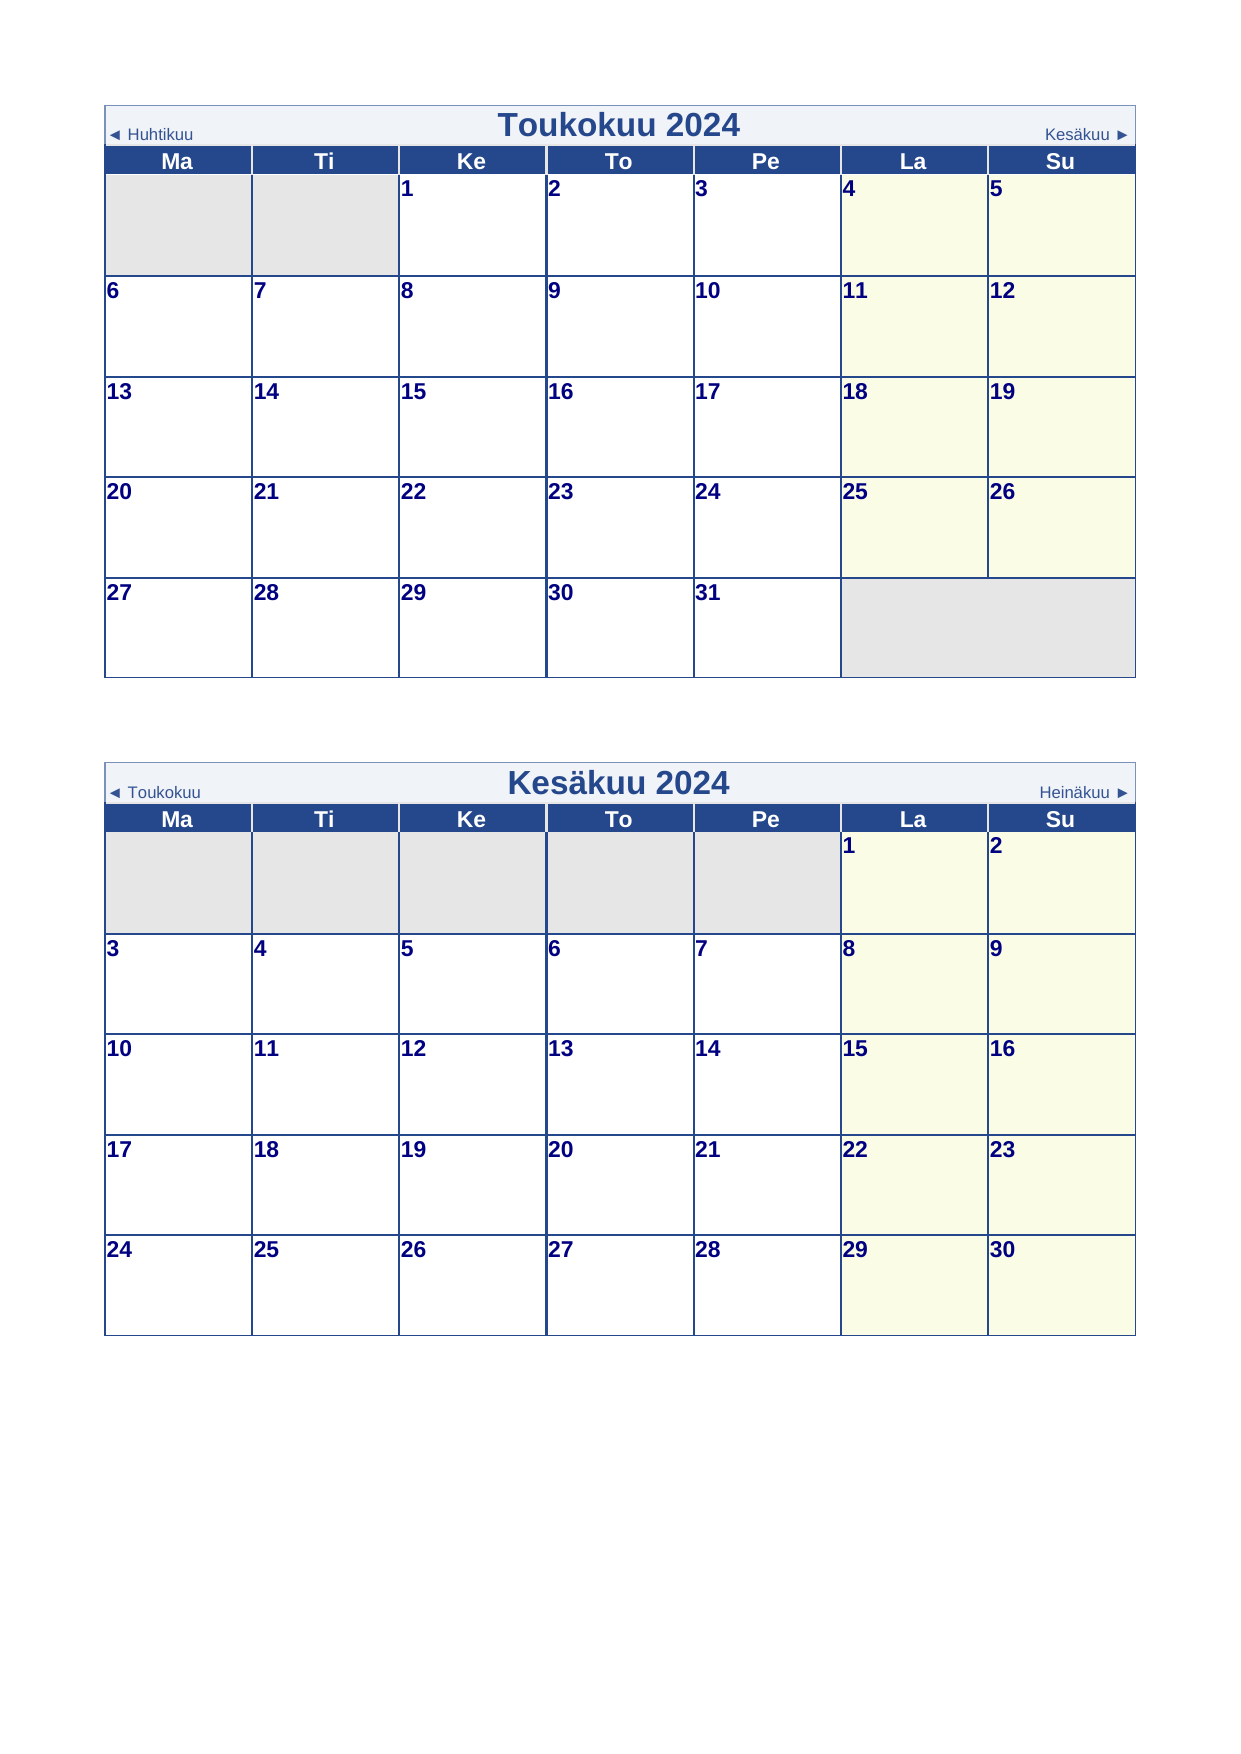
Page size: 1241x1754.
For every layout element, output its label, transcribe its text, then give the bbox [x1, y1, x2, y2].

table_cell [842, 579, 1135, 677]
table_cell 24 [695, 478, 840, 577]
table_cell 11 [842, 277, 987, 376]
table_cell 26 [989, 478, 1135, 577]
table_header Kesäkuu 2024 [252, 763, 988, 802]
table_cell 26 [400, 1236, 545, 1335]
table_cell 28 [695, 1236, 840, 1335]
table_header Toukokuu 2024 [252, 106, 988, 144]
table_cell [106, 832, 251, 933]
table_cell 12 [400, 1035, 545, 1134]
table_cell 30 [989, 1236, 1135, 1335]
table_cell Ke [400, 804, 545, 832]
table_cell 27 [548, 1236, 693, 1335]
table_cell Su [989, 804, 1135, 832]
table_header Heinäkuu ► [988, 763, 1135, 802]
table_cell 5 [989, 175, 1135, 275]
table_cell 10 [106, 1035, 251, 1134]
table_cell 17 [106, 1136, 251, 1234]
table_cell 18 [842, 378, 987, 476]
table_cell Su [989, 146, 1135, 174]
table_cell 24 [106, 1236, 251, 1335]
table_cell 25 [842, 478, 987, 577]
table_cell 15 [842, 1035, 987, 1134]
table_cell Pe [695, 804, 840, 832]
table_cell 23 [989, 1136, 1135, 1234]
table_cell 6 [106, 277, 251, 376]
table_cell 18 [253, 1136, 398, 1234]
table_cell [106, 175, 251, 275]
table_cell 8 [400, 277, 545, 376]
table_header ◄ Toukokuu [106, 763, 252, 802]
table_cell 23 [548, 478, 693, 577]
table_cell 12 [989, 277, 1135, 376]
table_cell 9 [989, 935, 1135, 1033]
table_header Kesäkuu ► [988, 106, 1135, 144]
table_cell 21 [695, 1136, 840, 1234]
table_cell 28 [253, 579, 398, 677]
table_cell 29 [842, 1236, 987, 1335]
table_cell 8 [842, 935, 987, 1033]
table_cell 10 [695, 277, 840, 376]
table_cell 3 [695, 175, 840, 275]
table_cell 13 [548, 1035, 693, 1134]
table_cell Ti [253, 146, 398, 174]
table_cell La [842, 146, 987, 174]
table_cell 17 [695, 378, 840, 476]
table_cell 22 [842, 1136, 987, 1234]
table_cell 22 [400, 478, 545, 577]
table_cell 2 [989, 832, 1135, 933]
table_cell [548, 832, 693, 933]
table_cell Ke [400, 146, 545, 174]
table_cell 19 [400, 1136, 545, 1234]
table_cell 2 [548, 175, 693, 275]
table_cell 20 [548, 1136, 693, 1234]
table_cell 11 [253, 1035, 398, 1134]
table_cell [253, 175, 398, 275]
table_cell 15 [400, 378, 545, 476]
table_cell 1 [842, 832, 987, 933]
table_cell 7 [695, 935, 840, 1033]
table_cell Ma [106, 804, 251, 832]
table_cell [695, 832, 840, 933]
table_cell 20 [106, 478, 251, 577]
table_cell 29 [400, 579, 545, 677]
table_cell 7 [253, 277, 398, 376]
table_cell [253, 832, 398, 933]
table_cell 3 [106, 935, 251, 1033]
table_header ◄ Huhtikuu [106, 106, 252, 144]
table_cell 9 [548, 277, 693, 376]
table_cell 30 [548, 579, 693, 677]
table_cell 4 [253, 935, 398, 1033]
table_cell 16 [548, 378, 693, 476]
table_cell 25 [253, 1236, 398, 1335]
table_cell 5 [400, 935, 545, 1033]
table_cell 4 [842, 175, 987, 275]
table_cell To [548, 146, 693, 174]
table_cell 31 [695, 579, 840, 677]
table_cell Pe [695, 146, 840, 174]
table_cell Ma [106, 146, 251, 174]
table_cell 16 [989, 1035, 1135, 1134]
table_cell To [548, 804, 693, 832]
table_cell 14 [695, 1035, 840, 1134]
table_cell 14 [253, 378, 398, 476]
table_cell [400, 832, 545, 933]
table_cell 6 [548, 935, 693, 1033]
table_cell 13 [106, 378, 251, 476]
table_cell Ti [253, 804, 398, 832]
table_cell La [842, 804, 987, 832]
table_cell 1 [400, 175, 545, 275]
table_cell 27 [106, 579, 251, 677]
table_cell 21 [253, 478, 398, 577]
table_cell 19 [989, 378, 1135, 476]
